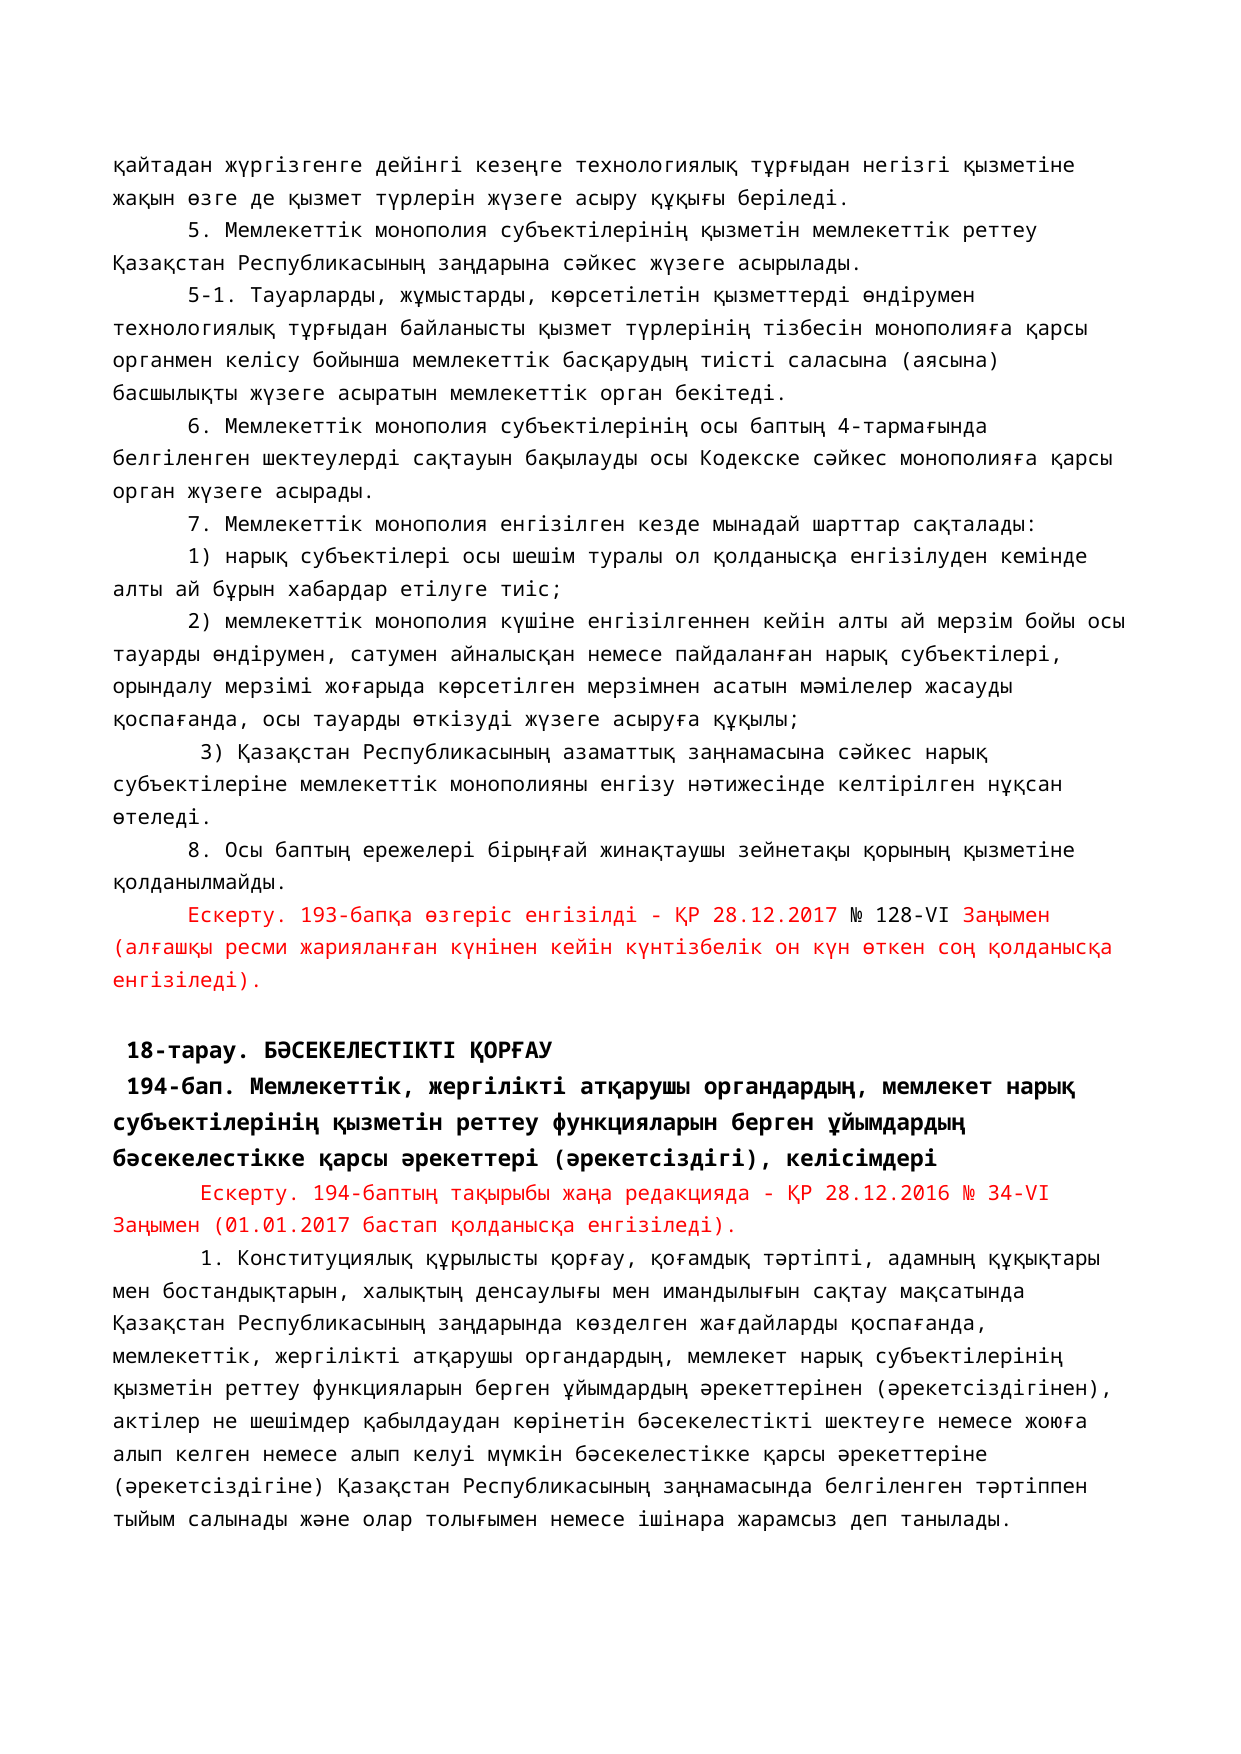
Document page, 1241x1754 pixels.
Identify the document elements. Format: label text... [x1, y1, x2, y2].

text 6. Мемлекеттiк монополия субъектiлерiнiң осы баптың 4-тармағында белгiленген шектеулердi сақтауын бақылауды осы Кодекске сәйкес монополияға қарсы орган жүзеге асырады. [112, 411, 1128, 504]
text 7. Мемлекеттік монополия енгізілген кезде мынадай шарттар сақталады: [112, 509, 1128, 537]
text 5. Мемлекеттік монополия субъектілерінің қызметін мемлекеттік реттеу Қазақстан Республикасының заңдарына сәйкес жүзеге асырылады. [112, 215, 1128, 276]
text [112, 150, 1128, 211]
text 194-бап. Мемлекеттiк, жергілікті атқарушы органдардың, мемлекет нарық субъектілерінің қызметін реттеу функцияларын берген ұйымдардың бәсекелестiкке қарсы әрекеттерi (әрекетсіздігі), келiсiмдерi [112, 1070, 1128, 1173]
text 1. Конституциялық құрылысты қорғау, қоғамдық тәртіпті, адамның құқықтары мен бостандықтарын, халықтың денсаулығы мен имандылығын сақтау мақсатында Қазақстан Республикасының заңдарында көзделген жағдайларды қоспағанда, мемлекеттiк, жергілікті атқарушы органдардың, мемлекет нарық субъектілерінің қызметін реттеу функцияларын берген ұйымдардың әрекеттерінен (әрекетсіздігінен), актiлер не шешiмдер қабылдаудан көрiнетiн бәсекелестiктi шектеуге немесе жоюға алып келген немесе алып келуі мүмкiн бәсекелестiкке қарсы әрекеттерiне (әрекетсіздігіне) Қазақстан Республикасының заңнамасында белгiленген тәртiппен тыйым салынады және олар толығымен немесе iшiнара жарамсыз деп танылады. [112, 1243, 1128, 1532]
text 18-тарау. БӘСЕКЕЛЕСТІКТІ ҚОРҒАУ [112, 1034, 1128, 1065]
text 8. Осы баптың ережелері бірыңғай жинақтаушы зейнетақы қорының қызметіне қолданылмайды. [112, 835, 1128, 896]
text 2) мемлекеттік монополия күшіне енгізілгеннен кейін алты ай мерзім бойы осы тауарды өндірумен, сатумен айналысқан немесе пайдаланған нарық субъектілері, орындалу мерзімі жоғарыда көрсетілген мерзімнен асатын мәмілелер жасауды қоспағанда, осы тауарды өткізуді жүзеге асыруға құқылы; [112, 606, 1128, 733]
text Ескерту. 194-баптың тақырыбы жаңа редакцияда - ҚР 28.12.2016 № 34-VI Заңымен (01.01.2017 бастап қолданысқа енгізіледі). [112, 1178, 1128, 1239]
text Ескерту. 193-бапқа өзгеріс енгізілді - ҚР 28.12.2017 № 128-VI Заңымен (алғашқы ресми жарияланған күнінен кейін күнтізбелік он күн өткен соң қолданысқа енгізіледі). [112, 900, 1128, 1029]
text 3) Қазақстан Республикасының азаматтық заңнамасына сәйкес нарық субъектілеріне мемлекеттік монополияны енгізу нәтижесінде келтірілген нұқсан өтеледі. [112, 737, 1128, 831]
text 1) нарық субъектілері осы шешім туралы ол қолданысқа енгізілуден кемінде алты ай бұрын хабардар етілуге тиіс; [112, 541, 1128, 602]
text 5-1. Тауарларды, жұмыстарды, көрсетілетін қызметтерді өндірумен технологиялық тұрғыдан байланысты қызмет түрлерінің тізбесін монополияға қарсы органмен келісу бойынша мемлекеттік басқарудың тиісті саласына (аясына) басшылықты жүзеге асыратын мемлекеттік орган бекітеді. [112, 280, 1128, 407]
